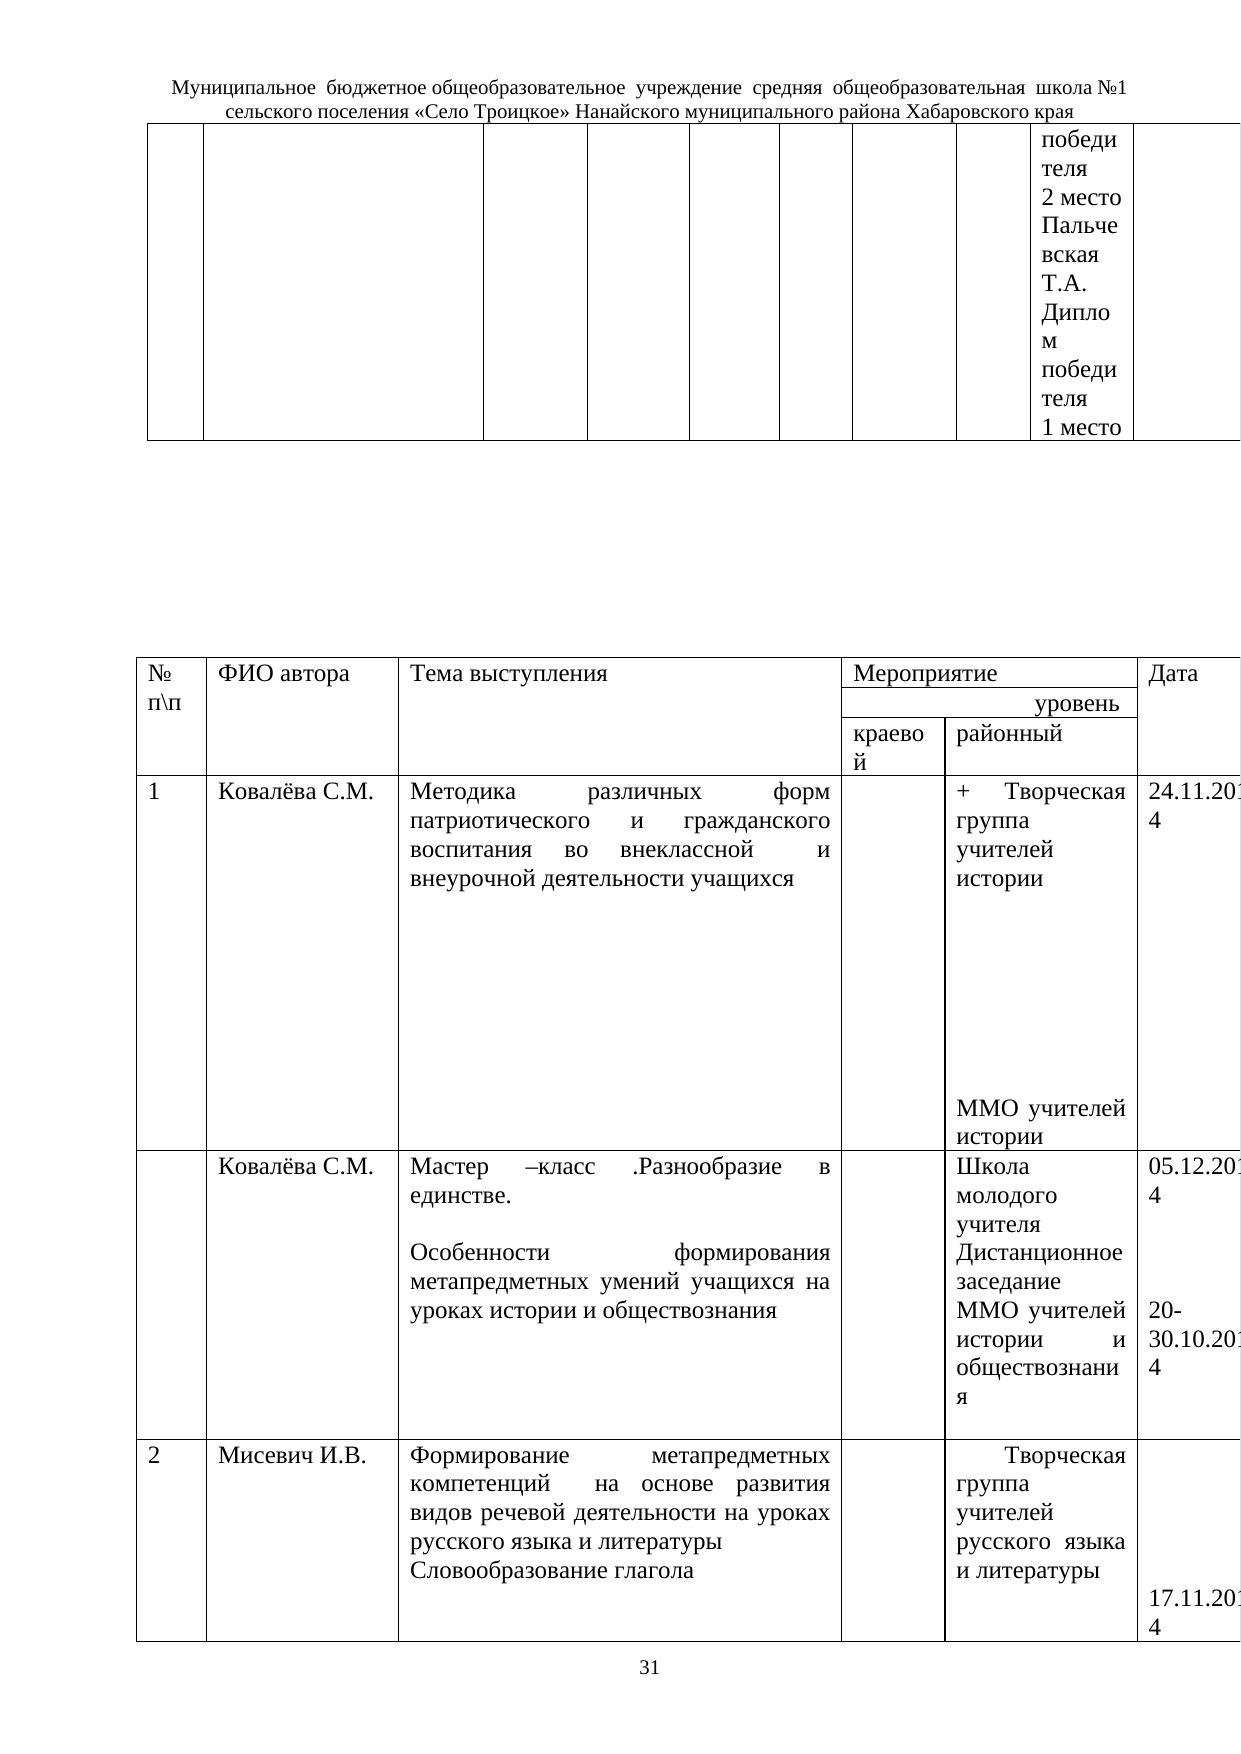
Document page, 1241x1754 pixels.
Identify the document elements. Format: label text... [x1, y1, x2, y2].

table_cell 1 [137, 776, 206, 1150]
table_cell [842, 1151, 944, 1439]
table_cell [690, 124, 779, 440]
table_cell Мастер –класс .Разнообразие в единстве. Особенности формирования метапредметных умений учащихся на уроках истории и обществознания [399, 1151, 841, 1439]
table_header Тема выступления [399, 658, 841, 775]
table_cell Методика различных форм патриотического и гражданского воспитания во внеклассной и внеурочной деятельности учащихся [399, 776, 841, 1150]
table_cell 2 [137, 1440, 206, 1641]
table_cell [842, 776, 944, 1150]
table_header № п\п [137, 658, 206, 775]
table_cell 05.12.2014 20-30.10.2014 [1138, 1151, 1240, 1439]
table_cell + Творческая группа учителей истории ММО учителей истории [946, 776, 1137, 1150]
table_cell [842, 1440, 944, 1641]
table_cell краевой [842, 718, 944, 775]
table_cell + [957, 124, 1030, 440]
table_cell [780, 124, 852, 440]
table_cell [588, 124, 689, 440]
table_cell 17.11.2014 [1138, 1440, 1240, 1641]
table_cell Мисевич И.В. [207, 1440, 398, 1641]
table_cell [1031, 124, 1133, 440]
table_cell Школа молодого учителя Дистанционное заседание ММО учителей истории и обществознания [946, 1151, 1137, 1439]
table_cell [148, 124, 203, 440]
table_cell Ковалёва С.М. [207, 1151, 398, 1439]
table_header ФИО автора [207, 658, 398, 775]
table_cell уровень [842, 688, 1137, 717]
table_cell Ковалёва С.М. [207, 776, 398, 1150]
table_cell [137, 1151, 206, 1439]
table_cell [399, 1440, 841, 1641]
table_cell районный [946, 718, 1137, 775]
table_cell [853, 124, 956, 440]
table_header Мероприятие [842, 658, 1137, 687]
table_cell [484, 124, 587, 440]
table_cell 24.11.2014 [1138, 776, 1240, 1150]
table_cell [946, 1440, 1137, 1641]
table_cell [204, 124, 483, 440]
table_header Дата [1138, 658, 1240, 775]
table_cell 3 [1134, 124, 1240, 440]
